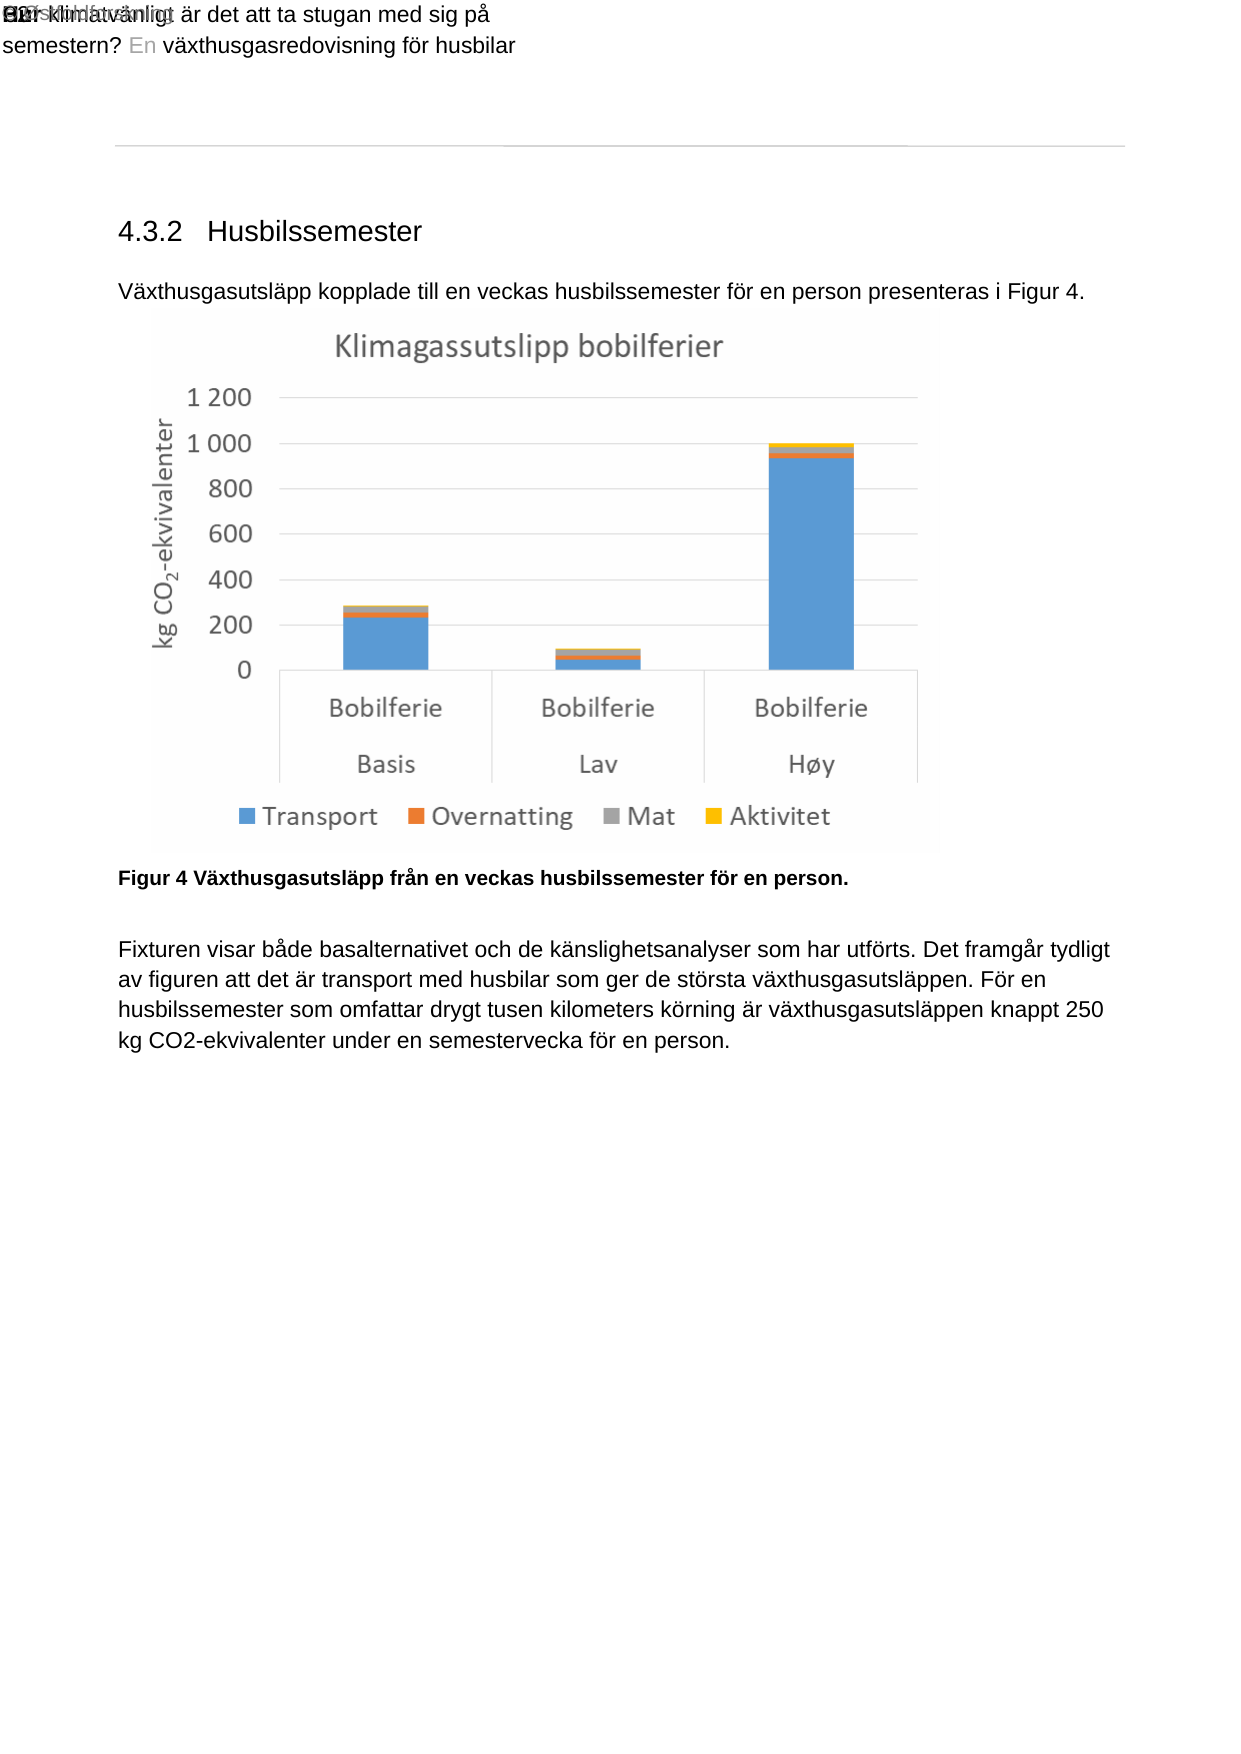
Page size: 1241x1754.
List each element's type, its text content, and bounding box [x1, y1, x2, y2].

text Fixturen visar både basalternativet och de känslighetsanalyser som har utförts. Det framgår tydligt av figuren att det är transport med husbilar som ger de största växthusgasutsläppen. För en husbilssemester som omfattar drygt tusen kilometers körning är växthusgasutsläppen knappt 250 kg CO2-ekvivalenter under en semestervecka för en person. [118, 936, 1119, 1053]
subtitle Husbilssemester [118, 214, 1240, 247]
picture [151, 308, 940, 853]
text Växthusgasutsläpp kopplade till en veckas husbilssemester för en person presenteras i Figur 4. [118, 278, 1240, 304]
